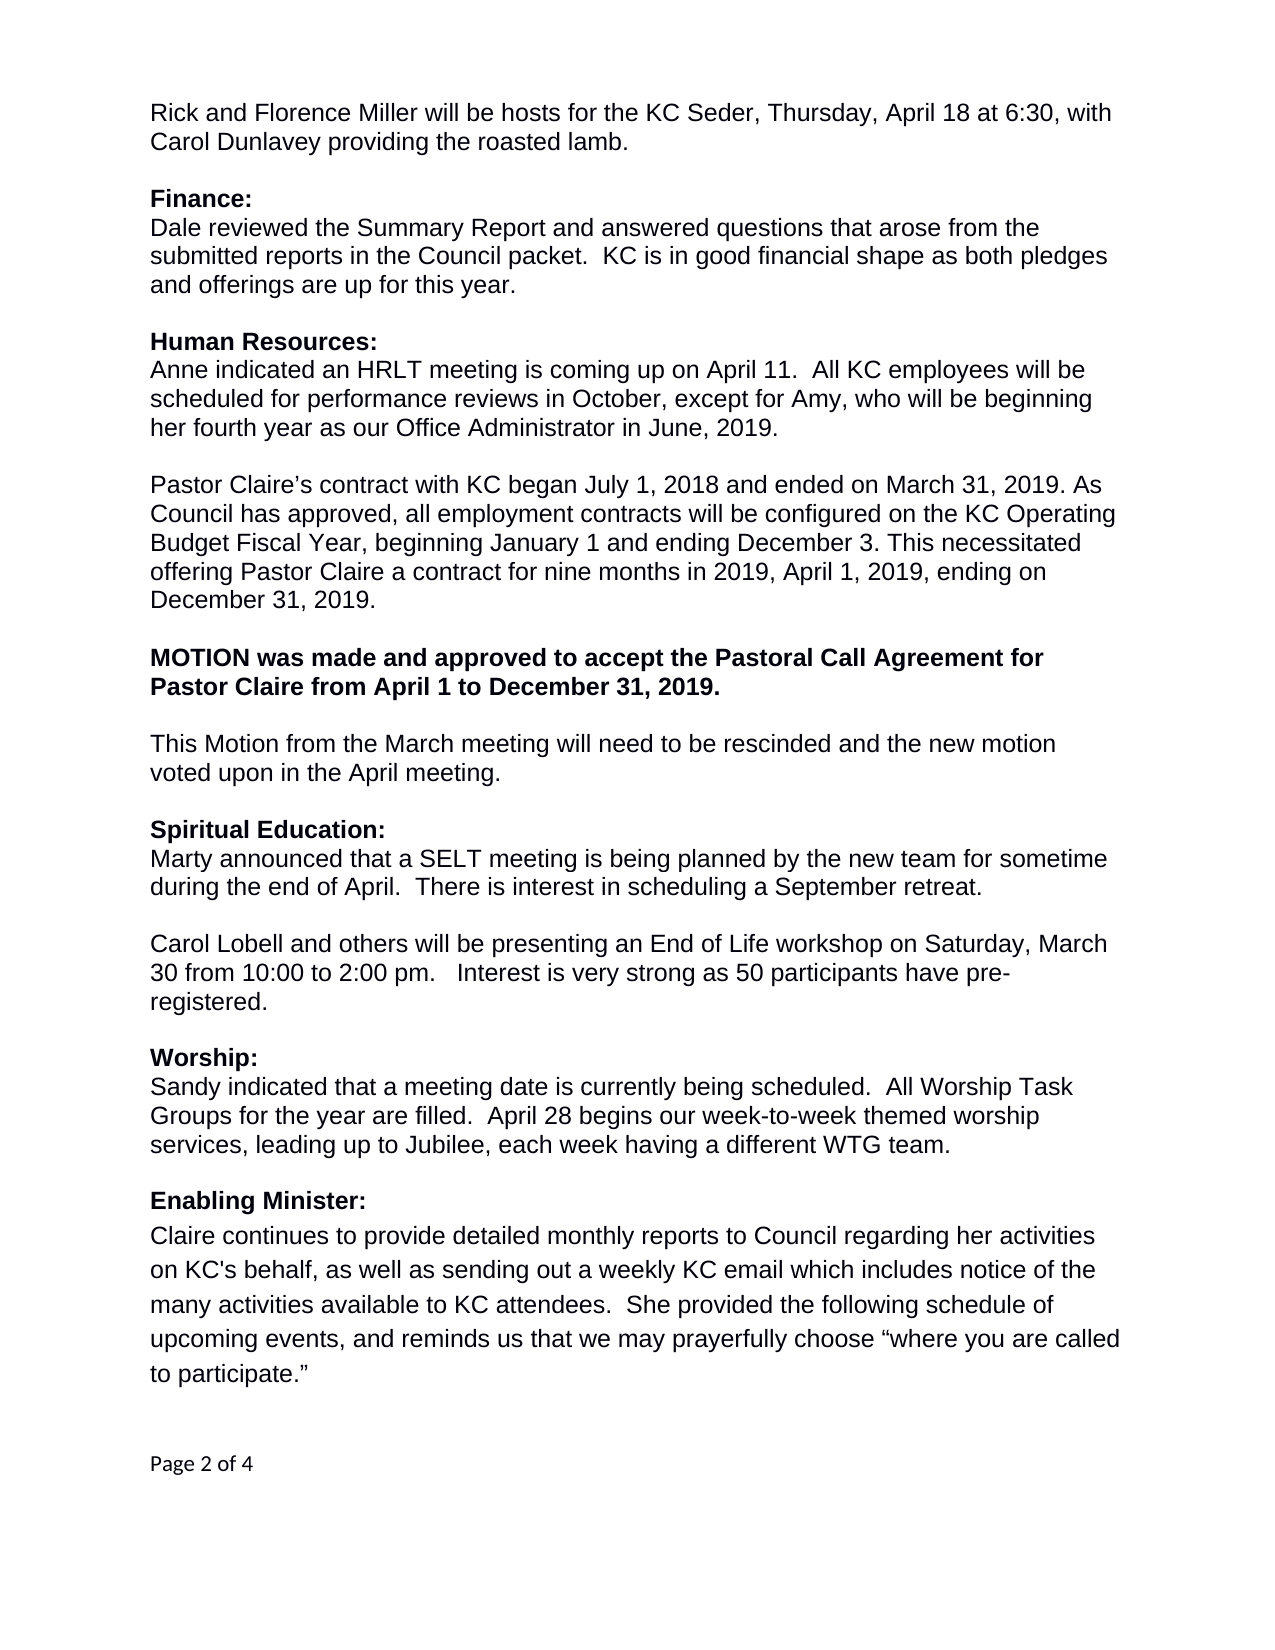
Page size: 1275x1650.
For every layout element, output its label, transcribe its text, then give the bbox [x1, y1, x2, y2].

text Sandy indicated that a meeting date is currently being scheduled. All Worship Task Groups for the year are filled. April 28 begins our week-to-week themed worship services, leading up to Jubilee, each week having a different WTG team. [150, 1072, 1125, 1158]
text Spiritual Education: [150, 815, 1125, 843]
text Marty announced that a SELT meeting is being planned by the new team for sometime during the end of April. There is interest in scheduling a September retreat. [150, 843, 1125, 901]
text Worship: [150, 1043, 1125, 1072]
text Enabling Minister: [150, 1186, 1125, 1215]
text Finance: [150, 184, 1125, 212]
text Pastor Claire’s contract with KC began July 1, 2018 and ended on March 31, 2019. As Council has approved, all employment contracts will be configured on the KC Operating Budget Fiscal Year, beginning January 1 and ending December 3. This necessitated offering Pastor Claire a contract for nine months in 2019, April 1, 2019, ending on December 31, 2019. [150, 471, 1125, 614]
text Claire continues to provide detailed monthly reports to Council regarding her activities on KC's behalf, as well as sending out a weekly KC email which includes notice of the many activities available to KC attendees. She provided the following schedule of upcoming events, and reminds us that we may prayerfully choose “where you are called to participate.” [150, 1221, 1125, 1387]
text This Motion from the March meeting will need to be rescinded and the new motion voted upon in the April meeting. [150, 729, 1125, 787]
text MOTION was made and approved to accept the Pastoral Call Agreement for Pastor Claire from April 1 to December 31, 2019. [150, 643, 1125, 701]
text Rick and Florence Miller will be hosts for the KC Seder, Thursday, April 18 at 6:30, with Carol Dunlavey providing the roasted lamb. [150, 98, 1125, 156]
text Human Resources: [150, 327, 1125, 356]
text Anne indicated an HRLT meeting is coming up on April 11. All KC employees will be scheduled for performance reviews in October, except for Amy, who will be beginning her fourth year as our Office Administrator in June, 2019. [150, 356, 1125, 442]
text Dale reviewed the Summary Report and answered questions that arose from the submitted reports in the Council packet. KC is in good financial shape as both pledges and offerings are up for this year. [150, 212, 1125, 299]
text Carol Lobell and others will be presenting an End of Life workshop on Saturday, March 30 from 10:00 to 2:00 pm. Interest is very strong as 50 participants have pre-registered. [268, 929, 1125, 1015]
